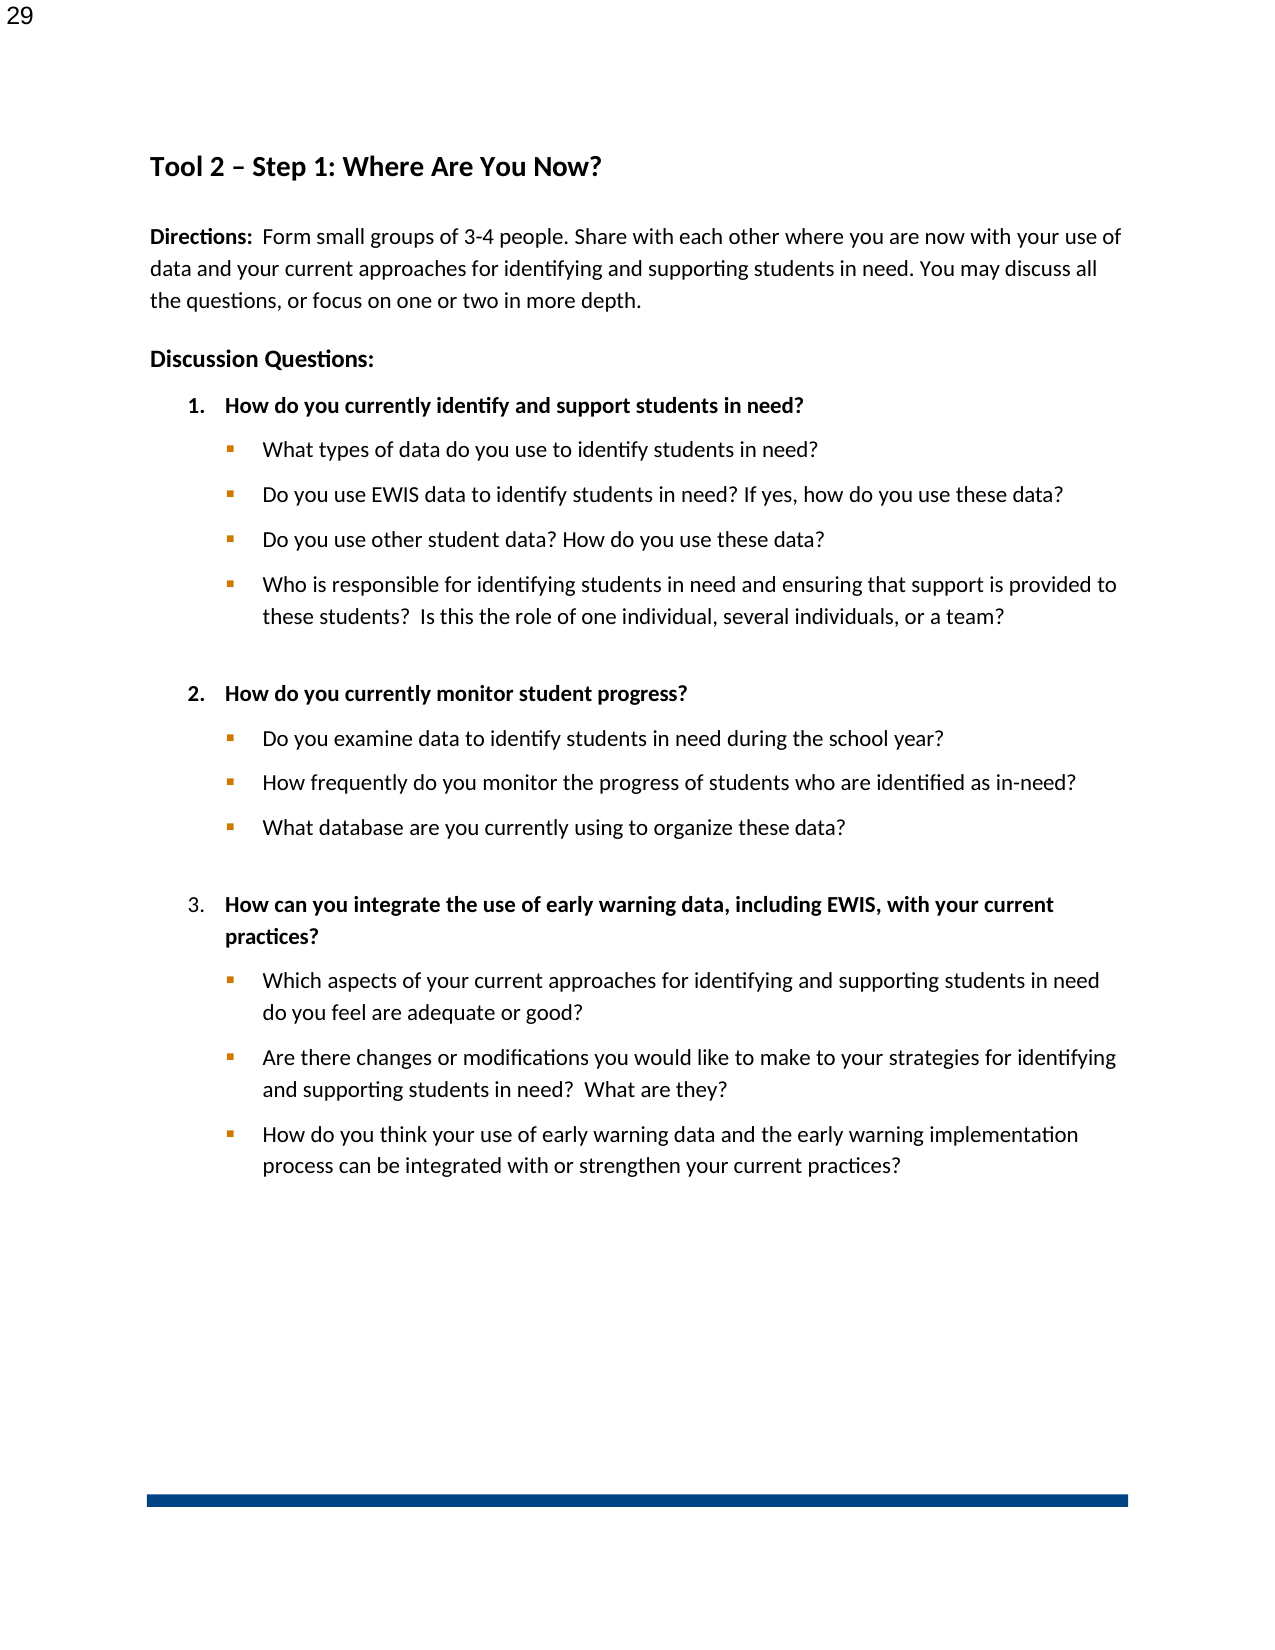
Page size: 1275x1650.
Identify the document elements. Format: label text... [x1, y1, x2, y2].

list Do you use other student data? How do you use these data? [225, 525, 1202, 553]
list How do you think your use of early warning data and the early warning implementation process can be integrated with or strengthen your current practices? [225, 1120, 1079, 1180]
list Are there changes or modifications you would like to make to your strategies for identifying and supporting students in need? What are they? [225, 1043, 1116, 1103]
subtitle Tool 2 – Step 1: Where Are You Now? [150, 148, 1202, 184]
subtitle Discussion Questions: [150, 344, 1202, 374]
list What database are you currently using to organize these data? [225, 813, 1202, 841]
list How frequently do you monitor the progress of students who are identified as in-need? [225, 768, 1202, 797]
list Do you examine data to identify students in need during the school year? [225, 724, 1202, 752]
subtitle How do you currently monitor student progress? [187, 679, 1202, 707]
list What types of data do you use to identify students in need? [225, 436, 1202, 464]
list Which aspects of your current approaches for identifying and supporting students in need do you feel are adequate or good? [225, 966, 1101, 1026]
subtitle How can you integrate the use of early warning data, including EWIS, with your current practices? [187, 890, 1054, 950]
subtitle How do you currently identify and support students in need? [187, 391, 1202, 419]
list Do you use EWIS data to identify students in need? If yes, how do you use these data? [225, 480, 1202, 508]
text Directions: Form small groups of 3-4 people. Share with each other where you are now with your use of data and your current approaches for identifying and supporting students in need. You may discuss all the questions, or focus on one or two in more depth. [150, 222, 1126, 314]
list Who is responsible for identifying students in need and ensuring that support is provided to these students? Is this the role of one individual, several individuals, or a team? [225, 570, 1117, 630]
